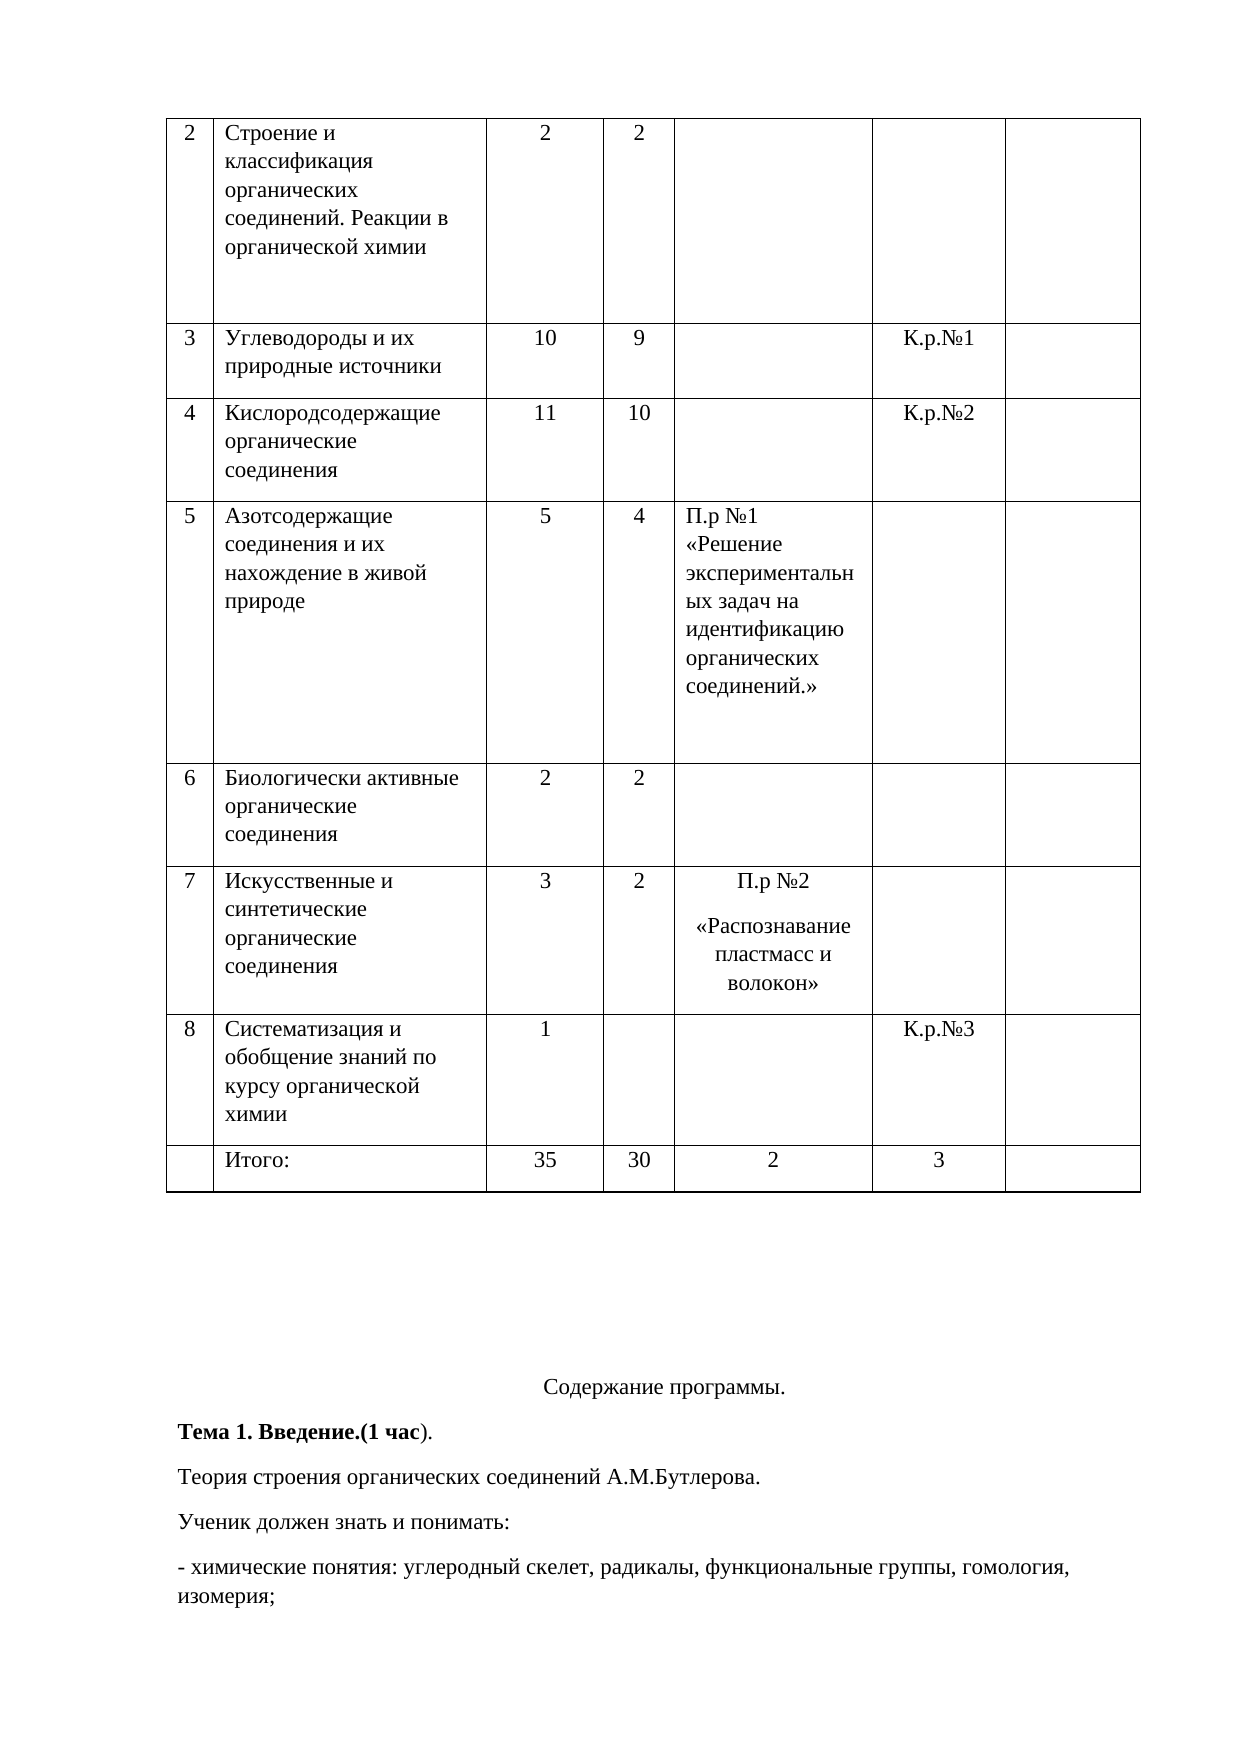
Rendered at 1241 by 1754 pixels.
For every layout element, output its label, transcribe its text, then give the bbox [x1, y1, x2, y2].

table_cell К.р.№1 [873, 324, 1005, 398]
text Тема 1. Введение.(1 час). [177, 1418, 1152, 1444]
table_cell [873, 764, 1005, 866]
table_cell Систематизация и обобщение знаний по курсу органической химии [214, 1015, 486, 1145]
table_cell 3 [873, 1146, 1005, 1191]
table_cell [675, 119, 872, 323]
table_cell [1006, 399, 1140, 501]
table_cell 10 [487, 324, 603, 398]
table_cell 3 [167, 324, 213, 398]
table_cell [675, 1015, 872, 1145]
table_cell [1006, 1146, 1140, 1191]
table_cell Кислородсодержащие органические соединения [214, 399, 486, 501]
table_cell К.р.№3 [873, 1015, 1005, 1145]
table_cell 2 [604, 119, 674, 323]
table_cell [873, 867, 1005, 1014]
text Ученик должен знать и понимать: [177, 1508, 1152, 1534]
table_cell Искусственные и синтетические органические соединения [214, 867, 486, 1014]
table_cell П.р №2 «Распознавание пластмасс и волокон» [675, 867, 872, 1014]
table_cell Биологически активные органические соединения [214, 764, 486, 866]
table_cell [604, 1015, 674, 1145]
table_cell [675, 324, 872, 398]
table_cell [873, 119, 1005, 323]
table_cell 2 [167, 119, 213, 323]
table_cell 2 [487, 764, 603, 866]
text - химические понятия: углеродный скелет, радикалы, функциональные группы, гомология, изомерия; [177, 1553, 1152, 1608]
table_cell 11 [487, 399, 603, 501]
table_cell Итого: [214, 1146, 486, 1191]
table_cell [1006, 867, 1140, 1014]
table_cell [1006, 502, 1140, 763]
table_cell 7 [167, 867, 213, 1014]
table_cell [167, 1146, 213, 1191]
table_cell [675, 764, 872, 866]
table_cell 5 [167, 502, 213, 763]
table_cell 8 [167, 1015, 213, 1145]
table_cell 10 [604, 399, 674, 501]
table_cell К.р.№2 [873, 399, 1005, 501]
text Содержание программы. [177, 1373, 1152, 1399]
table_cell 1 [487, 1015, 603, 1145]
text Теория строения органических соединений А.М.Бутлерова. [177, 1463, 1152, 1489]
table_cell [873, 502, 1005, 763]
table_cell 3 [487, 867, 603, 1014]
table_cell [1006, 1015, 1140, 1145]
table_cell [1006, 119, 1140, 323]
table_cell 2 [604, 764, 674, 866]
table_cell [1006, 764, 1140, 866]
table_cell 9 [604, 324, 674, 398]
table_cell [675, 399, 872, 501]
table_cell 35 [487, 1146, 603, 1191]
table_cell 4 [604, 502, 674, 763]
table_cell 2 [604, 867, 674, 1014]
table_cell 30 [604, 1146, 674, 1191]
table_cell 2 [675, 1146, 872, 1191]
table_cell П.р №1 «Решение экспериментальных задач на идентификацию органических соединений.» [675, 502, 872, 763]
table_cell [1006, 324, 1140, 398]
table_cell Строение и классификация органических соединений. Реакции в органической химии [214, 119, 486, 323]
table_cell Азотсодержащие соединения и их нахождение в живой природе [214, 502, 486, 763]
table_cell 5 [487, 502, 603, 763]
table_cell 4 [167, 399, 213, 501]
table_cell Углеводороды и их природные источники [214, 324, 486, 398]
table_cell 6 [167, 764, 213, 866]
table_cell 2 [487, 119, 603, 323]
